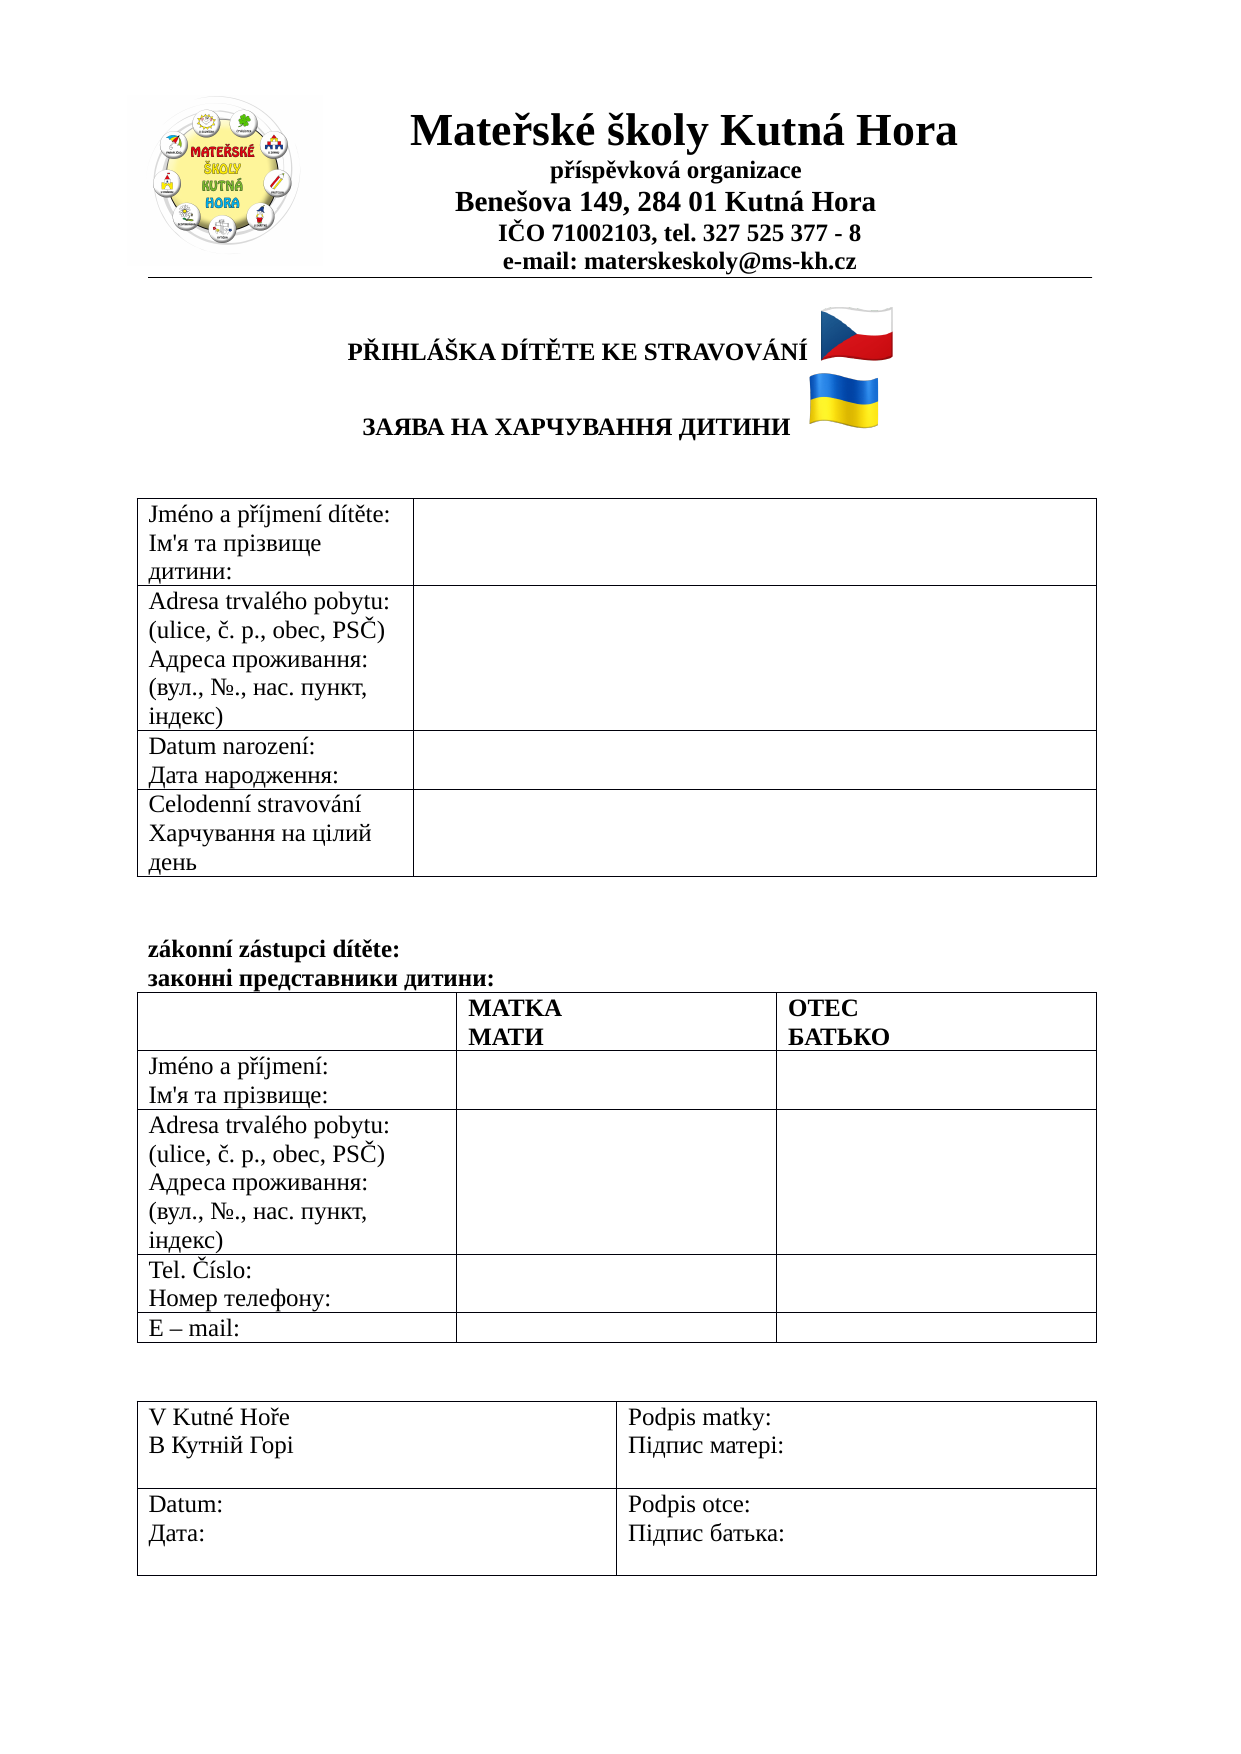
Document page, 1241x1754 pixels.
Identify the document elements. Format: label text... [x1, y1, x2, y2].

table_cell E – mail: [138, 1313, 456, 1342]
table_cell [414, 790, 1096, 876]
text zákonní zástupci dítěte: [148, 934, 1092, 963]
picture [126, 95, 324, 266]
table_cell Datum: Дата: [138, 1489, 616, 1575]
picture [821, 307, 893, 361]
table_header Podpis matky: Підпис матері: [617, 1402, 1096, 1488]
table_header V Kutné Hoře В Кутній Горі [138, 1402, 616, 1488]
picture [809, 366, 879, 435]
table_cell [777, 1051, 1096, 1109]
table_cell Datum narození: Дата народження: [138, 731, 413, 788]
table_cell Podpis otce: Підпис батька: [617, 1489, 1096, 1575]
table_header Jméno a příjmení dítěte: Ім'я та прізвище дитини: [138, 499, 413, 585]
table_cell [457, 1051, 776, 1109]
table_cell [777, 1255, 1096, 1312]
table_header [138, 993, 456, 1050]
table_cell Jméno a příjmení: Ім'я та прізвище: [138, 1051, 456, 1109]
table_cell Adresa trvalého pobytu: (ulice, č. p., obec, PSČ) Адреса проживання: (вул., №., нас. пункт, індекс) [138, 586, 413, 730]
table_cell Tel. Číslo: Номер телефону: [138, 1255, 456, 1312]
table_header [414, 499, 1096, 585]
text PŘIHLÁŠKA DÍTĚTE KE STRAVOVÁNÍ [148, 307, 1092, 366]
table_cell [777, 1313, 1096, 1342]
table_cell Adresa trvalého pobytu: (ulice, č. p., obec, PSČ) Адреса проживання: (вул., №., нас. пункт, індекс) [138, 1110, 456, 1254]
table_header MATKA МАТИ [457, 993, 776, 1050]
table_cell Celodenní stravování Харчування на цілий день [138, 790, 413, 876]
table_cell [414, 731, 1096, 788]
table_cell [457, 1255, 776, 1312]
table_cell [457, 1313, 776, 1342]
table_cell [777, 1110, 1096, 1254]
table_cell [457, 1110, 776, 1254]
text ЗАЯВА НА ХАРЧУВАННЯ ДИТИНИ [148, 366, 1092, 440]
table_header OTEC БАТЬКО [777, 993, 1096, 1050]
table_cell [414, 586, 1096, 730]
text законні представники дитини: [148, 963, 1092, 992]
